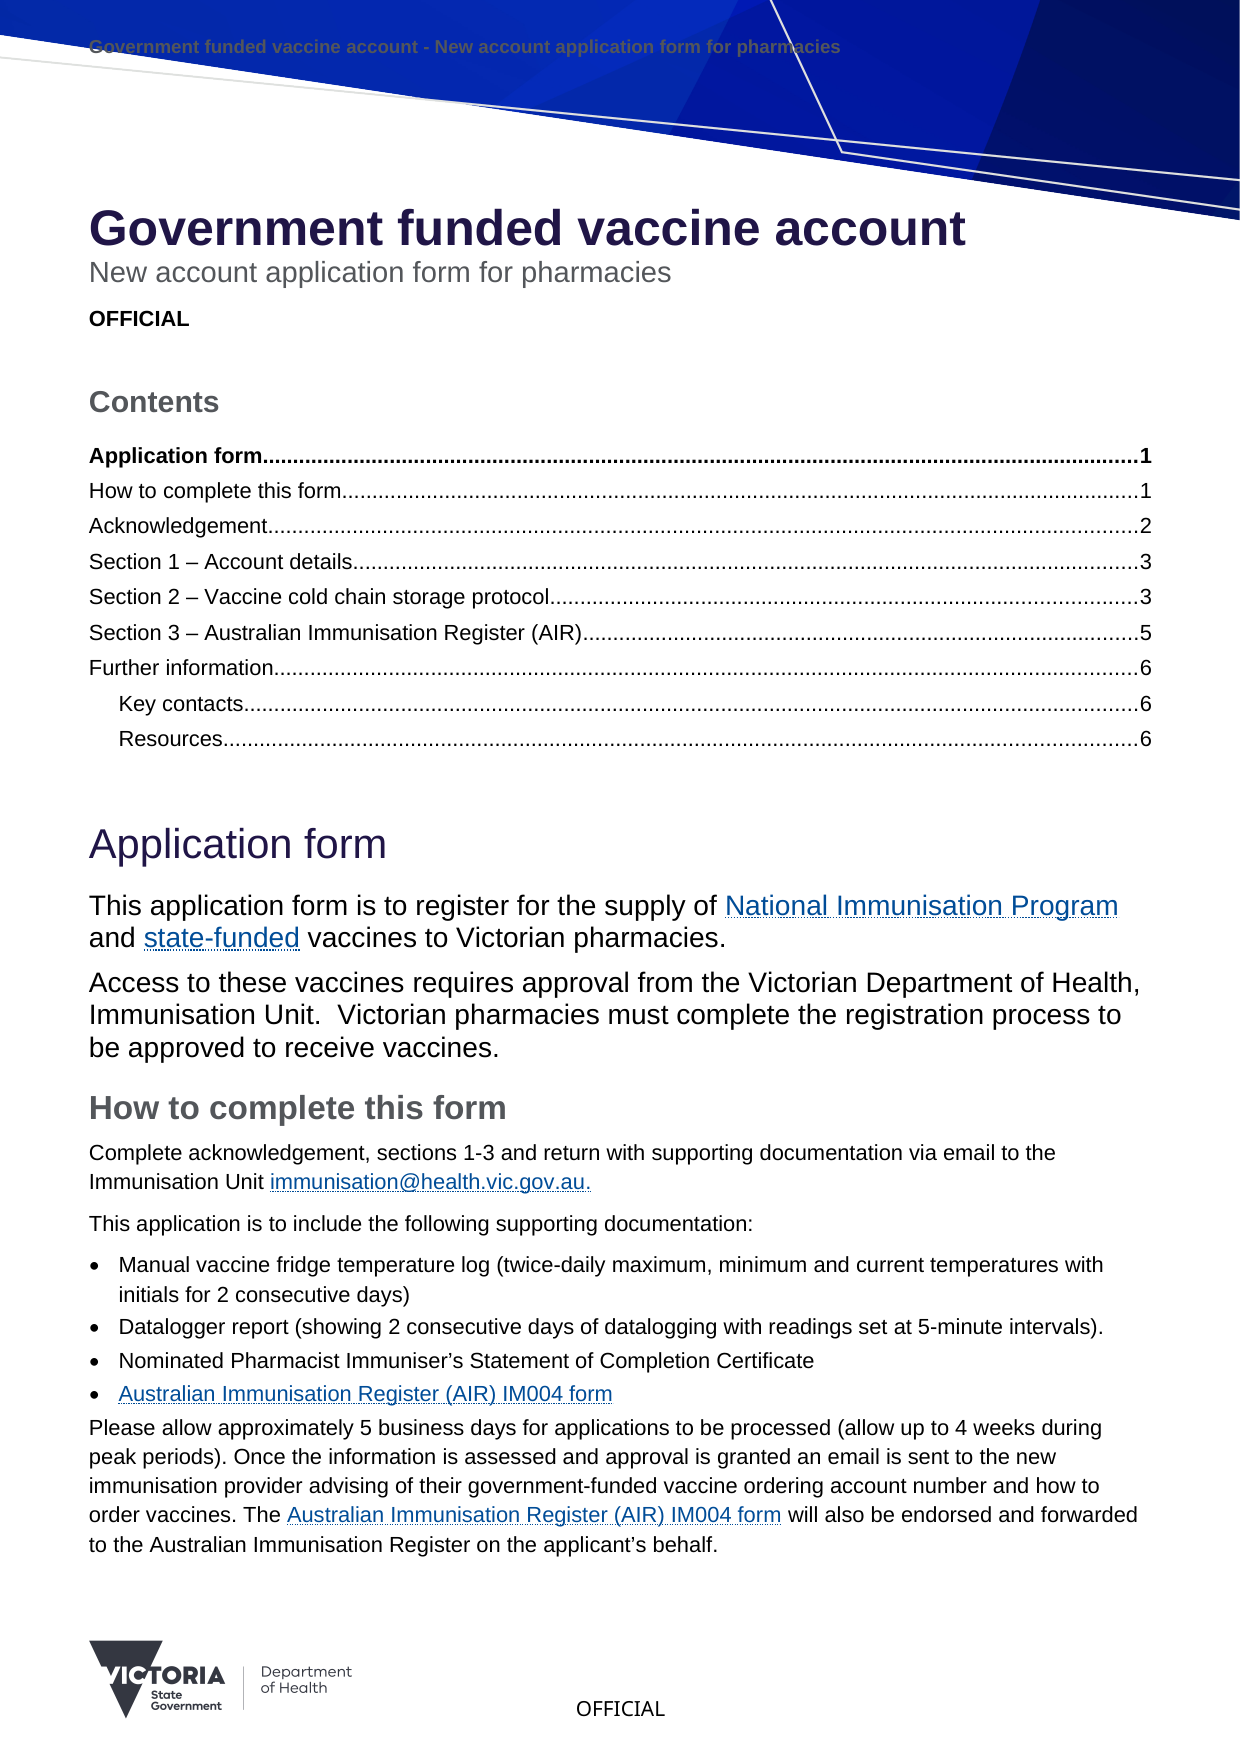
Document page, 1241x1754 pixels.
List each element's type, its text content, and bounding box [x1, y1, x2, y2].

text Nominated Pharmacist Immuniser’s Statement of Completion Certificate [89, 1344, 1152, 1373]
table_cell [89, 302, 1167, 331]
picture [0, 1595, 1241, 1754]
text Access to these vaccines requires approval from the Victorian Department of Health, Immunisation Unit. Victorian pharmacies must complete the registration process to be approved to receive vaccines. [89, 966, 1152, 1063]
text This application form is to register for the supply of National Immunisation Program and state-funded vaccines to Victorian pharmacies. [89, 889, 1152, 953]
subtitle Application form [89, 820, 1152, 868]
picture [0, 0, 1240, 224]
text Manual vaccine fridge temperature log (twice-daily maximum, minimum and current temperatures with initials for 2 consecutive days) [89, 1248, 1152, 1307]
text Complete acknowledgement, sections 1-3 and return with supporting documentation via email to the Immunisation Unit immunisation@health.vic.gov.au. [89, 1136, 1152, 1194]
text This application is to include the following supporting documentation: [89, 1207, 1152, 1236]
text Datalogger report (showing 2 consecutive days of datalogging with readings set at 5-minute intervals). [89, 1311, 1152, 1340]
text Please allow approximately 5 business days for applications to be processed (allow up to 4 weeks during peak periods). Once the information is assessed and approval is granted an email is sent to the new immunisation provider advising of their government-funded vaccine ordering account number and how to order vaccines. The Australian Immunisation Register (AIR) IM004 form will also be endorsed and forwarded to the Australian Immunisation Register on the applicant’s behalf. [89, 1411, 1152, 1557]
text Australian Immunisation Register (AIR) IM004 form [89, 1378, 1152, 1407]
table_cell New account application form for pharmacies [89, 256, 1167, 302]
subtitle How to complete this form [89, 1088, 1152, 1127]
table_header Government funded vaccine account [89, 38, 1167, 256]
